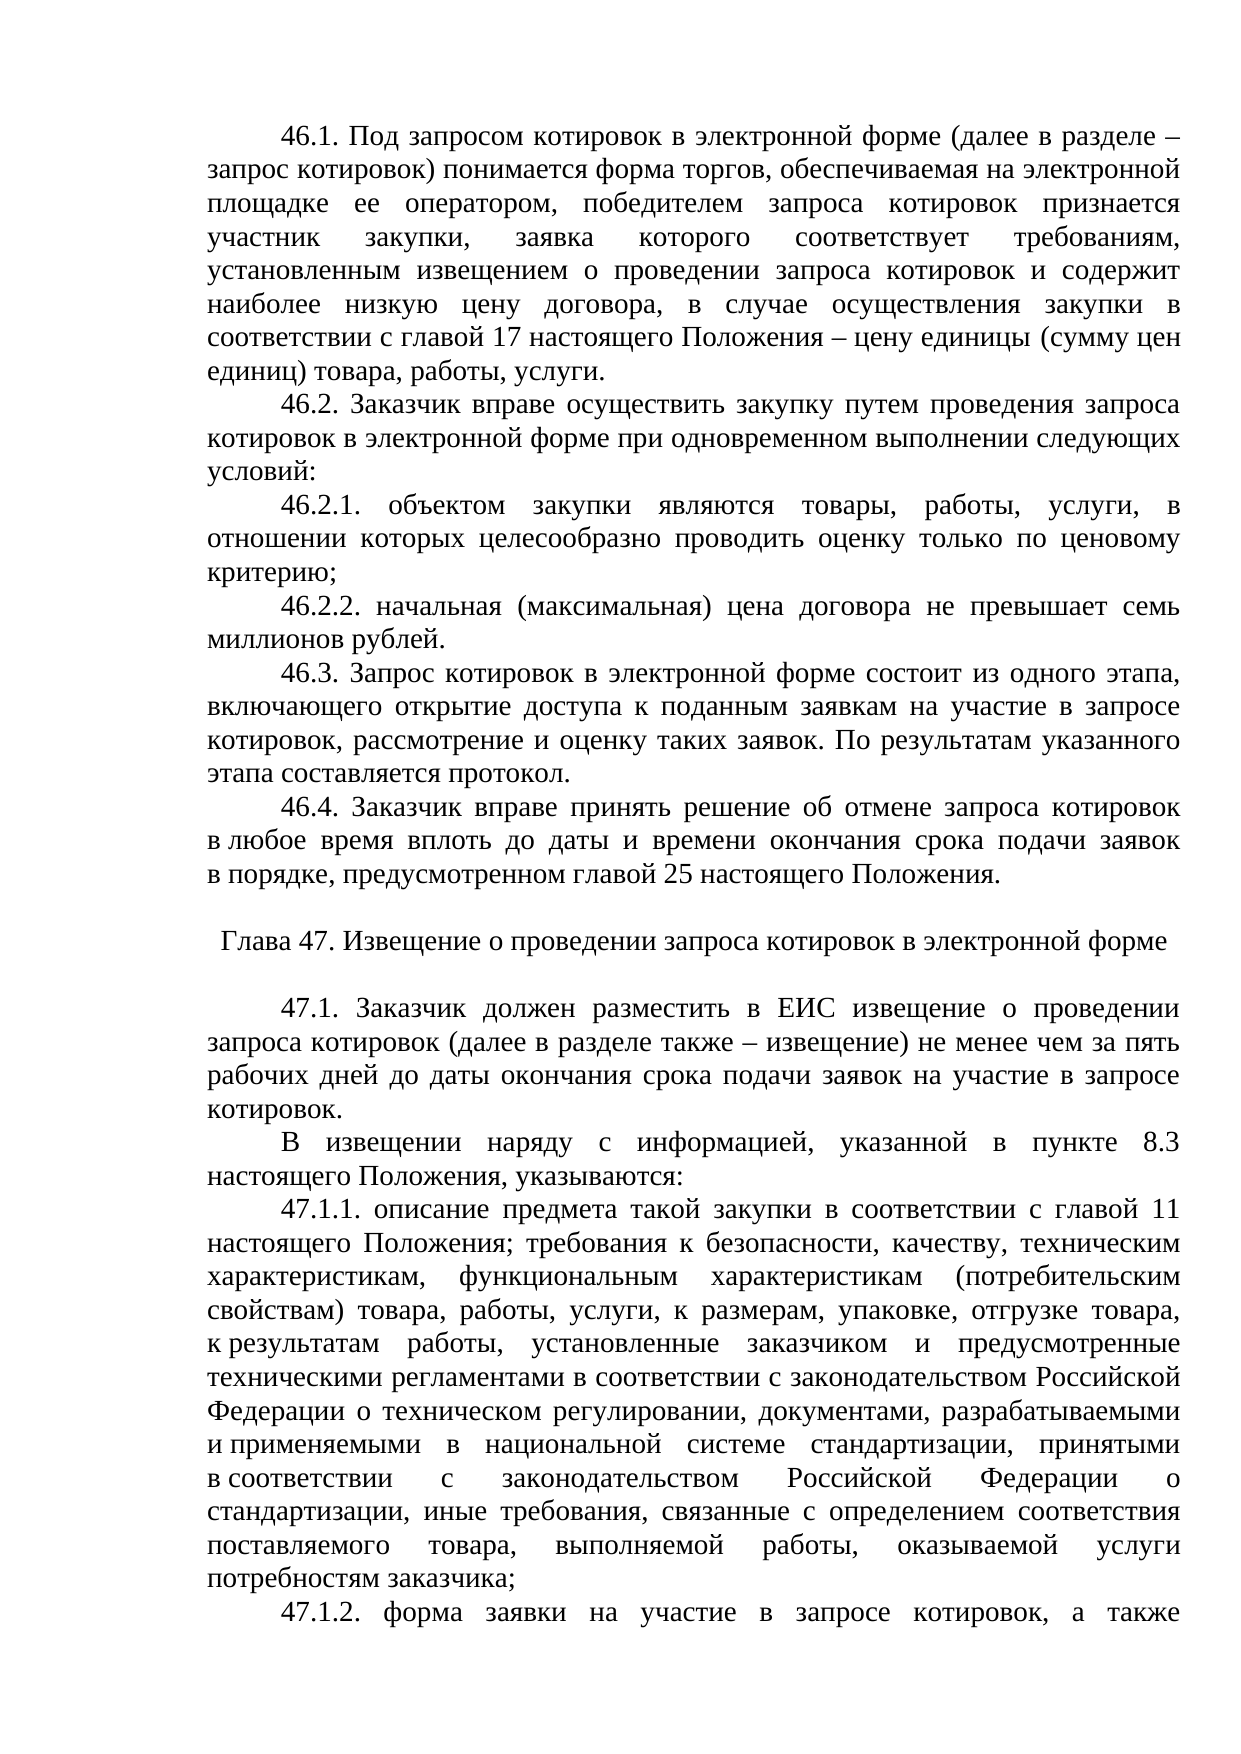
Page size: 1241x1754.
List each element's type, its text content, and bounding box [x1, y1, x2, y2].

text 46.1. Под запросом котировок в электронной форме (далее в разделе – запрос котировок) понимается форма торгов, обеспечиваемая на электронной площадке ее оператором, победителем запроса котировок признается участник закупки, заявка которого соответствует требованиям, установленным извещением о проведении запроса котировок и содержит наиболее низкую цену договора, в случае осуществления закупки в соответствии с главой 17 настоящего Положения – цену единицы (сумму цен единиц) товара, работы, услуги. [207, 118, 1181, 386]
text 46.2.1. объектом закупки являются товары, работы, услуги, в отношении которых целесообразно проводить оценку только по ценовому критерию; [207, 487, 1181, 588]
text 46.2.2. начальная (максимальная) цена договора не превышает семь миллионов рублей. [207, 588, 1181, 655]
text 47.1. Заказчик должен разместить в ЕИС извещение о проведении запроса котировок (далее в разделе также – извещение) не менее чем за пять рабочих дней до даты окончания срока подачи заявок на участие в запросе котировок. [207, 990, 1181, 1124]
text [207, 1594, 1181, 1627]
subtitle Глава 47. Извещение о проведении запроса котировок в электронной форме [207, 923, 1181, 957]
text 46.3. Запрос котировок в электронной форме состоит из одного этапа, включающего открытие доступа к поданным заявкам на участие в запросе котировок, рассмотрение и оценку таких заявок. По результатам указанного этапа составляется протокол. [207, 655, 1181, 789]
text 46.4. Заказчик вправе принять решение об отмене запроса котировок в любое время вплоть до даты и времени окончания срока подачи заявок в порядке, предусмотренном главой 25 настоящего Положения. [207, 789, 1181, 889]
text 47.1.1. описание предмета такой закупки в соответствии с главой 11 настоящего Положения; требования к безопасности, качеству, техническим характеристикам, функциональным характеристикам (потребительским свойствам) товара, работы, услуги, к размерам, упаковке, отгрузке товара, к результатам работы, установленные заказчиком и предусмотренные техническими регламентами в соответствии с законодательством Российской Федерации о техническом регулировании, документами, разрабатываемыми и применяемыми в национальной системе стандартизации, принятыми в соответствии с законодательством Российской Федерации о стандартизации, иные требования, связанные с определением соответствия поставляемого товара, выполняемой работы, оказываемой услуги потребностям заказчика; [207, 1191, 1181, 1594]
text 46.2. Заказчик вправе осуществить закупку путем проведения запроса котировок в электронной форме при одновременном выполнении следующих условий: [207, 386, 1181, 487]
text В извещении наряду с информацией, указанной в пункте 8.3 настоящего Положения, указываются: [207, 1124, 1181, 1191]
